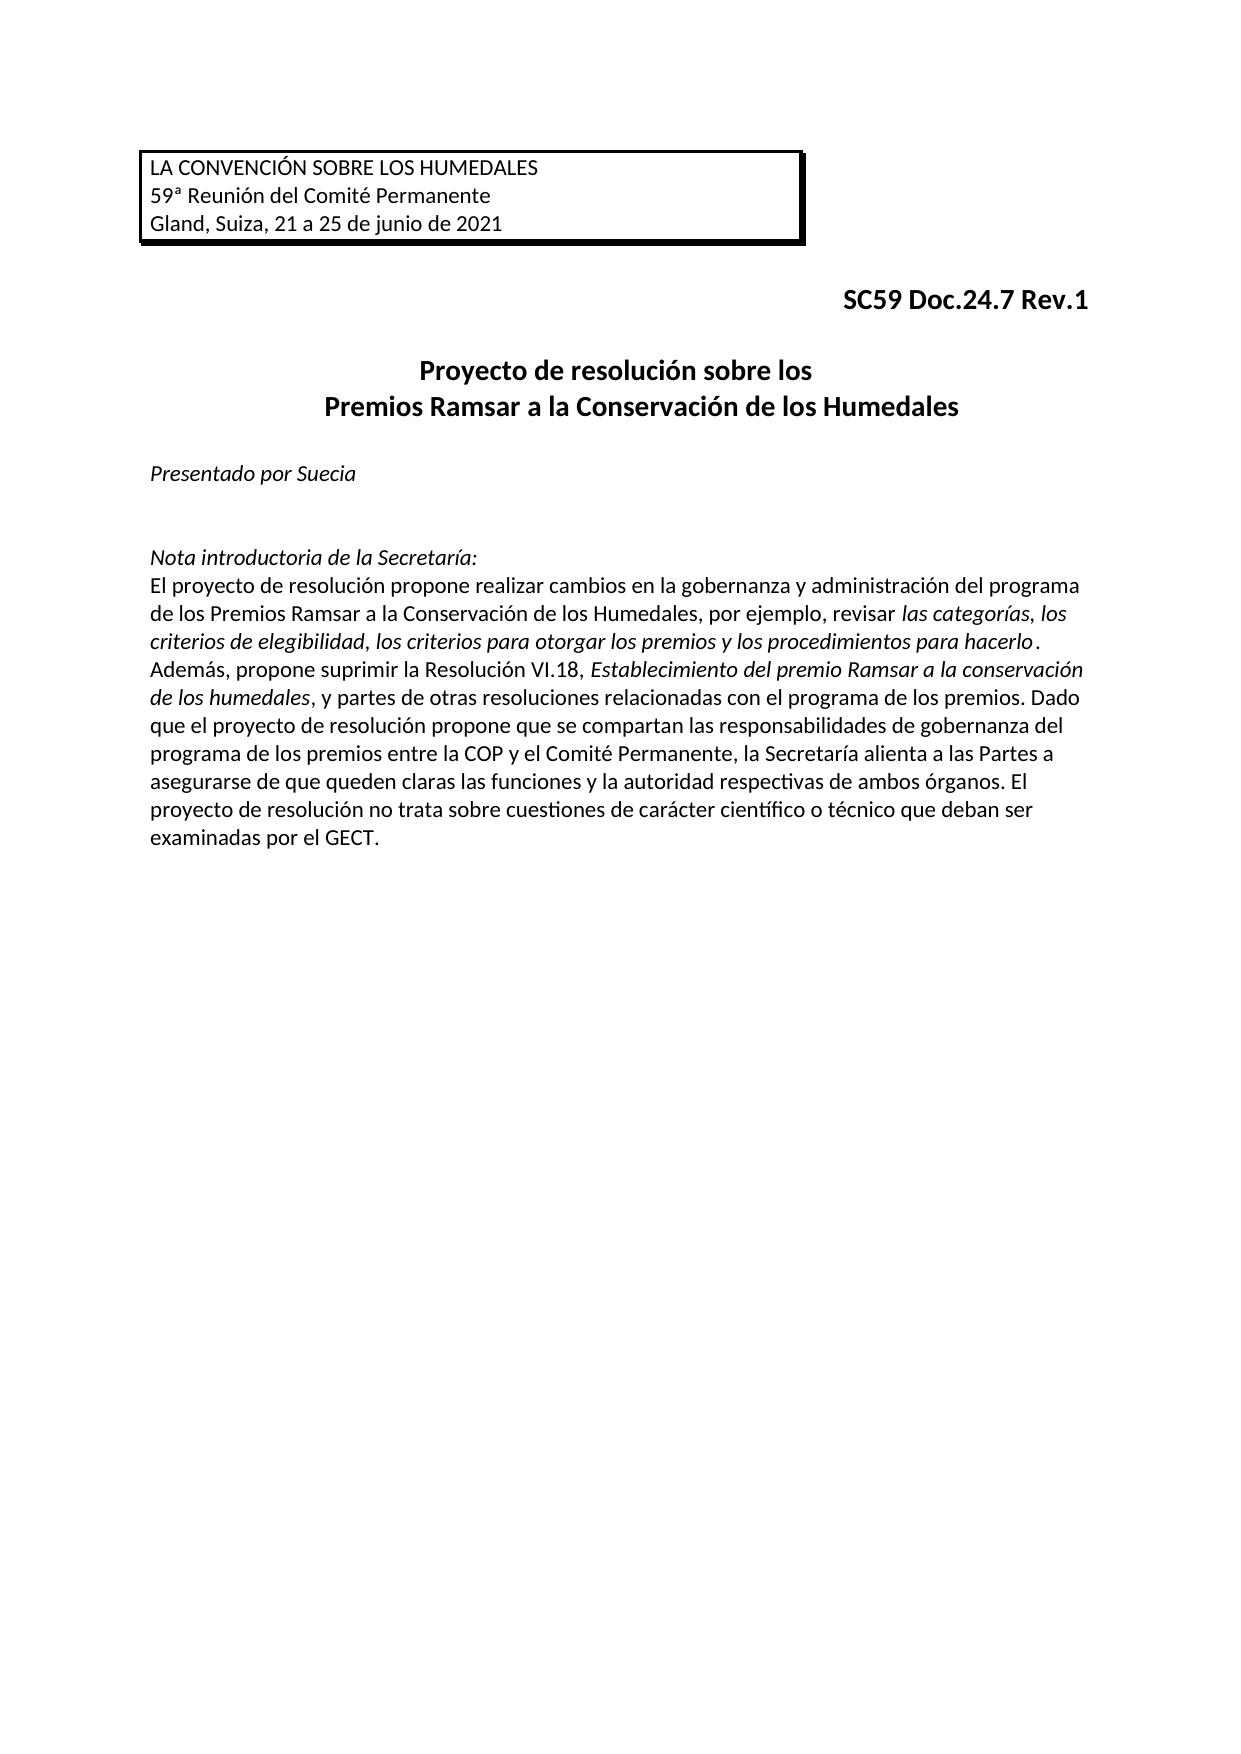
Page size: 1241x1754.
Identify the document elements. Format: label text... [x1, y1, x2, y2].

text 59ª Reunión del Comité Permanente [142, 178, 799, 206]
subtitle El proyecto de resolución propone realizar cambios en la gobernanza y administración del programa de los Premios Ramsar a la Conservación de los Humedales, por ejemplo, revisar las categorías, los criterios de elegibilidad, los criterios para otorgar los premios y los procedimientos para hacerlo. Además, propone suprimir la Resolución VI.18, Establecimiento del premio Ramsar a la conservación de los humedales, y partes de otras resoluciones relacionadas con el programa de los premios. Dado que el proyecto de resolución propone que se compartan las responsabilidades de gobernanza del programa de los premios entre la COP y el Comité Permanente, la Secretaría alienta a las Partes a asegurarse de que queden claras las funciones y la autoridad respectivas de ambos órganos. El proyecto de resolución no trata sobre cuestiones de carácter científico o técnico que deban ser examinadas por el GECT. [150, 571, 1090, 852]
text LA CONVENCIÓN SOBRE LOS HUMEDALES [142, 153, 799, 178]
text Proyecto de resolución sobre los Premios Ramsar a la Conservación de los Humedales [150, 352, 1088, 424]
text Presentado por Suecia [150, 459, 1088, 487]
text Gland, Suiza, 21 a 25 de junio de 2021 [142, 206, 799, 239]
text SC59 Doc.24.7 Rev.1 [150, 281, 1088, 317]
text Nota introductoria de la Secretaría: [150, 543, 1090, 571]
